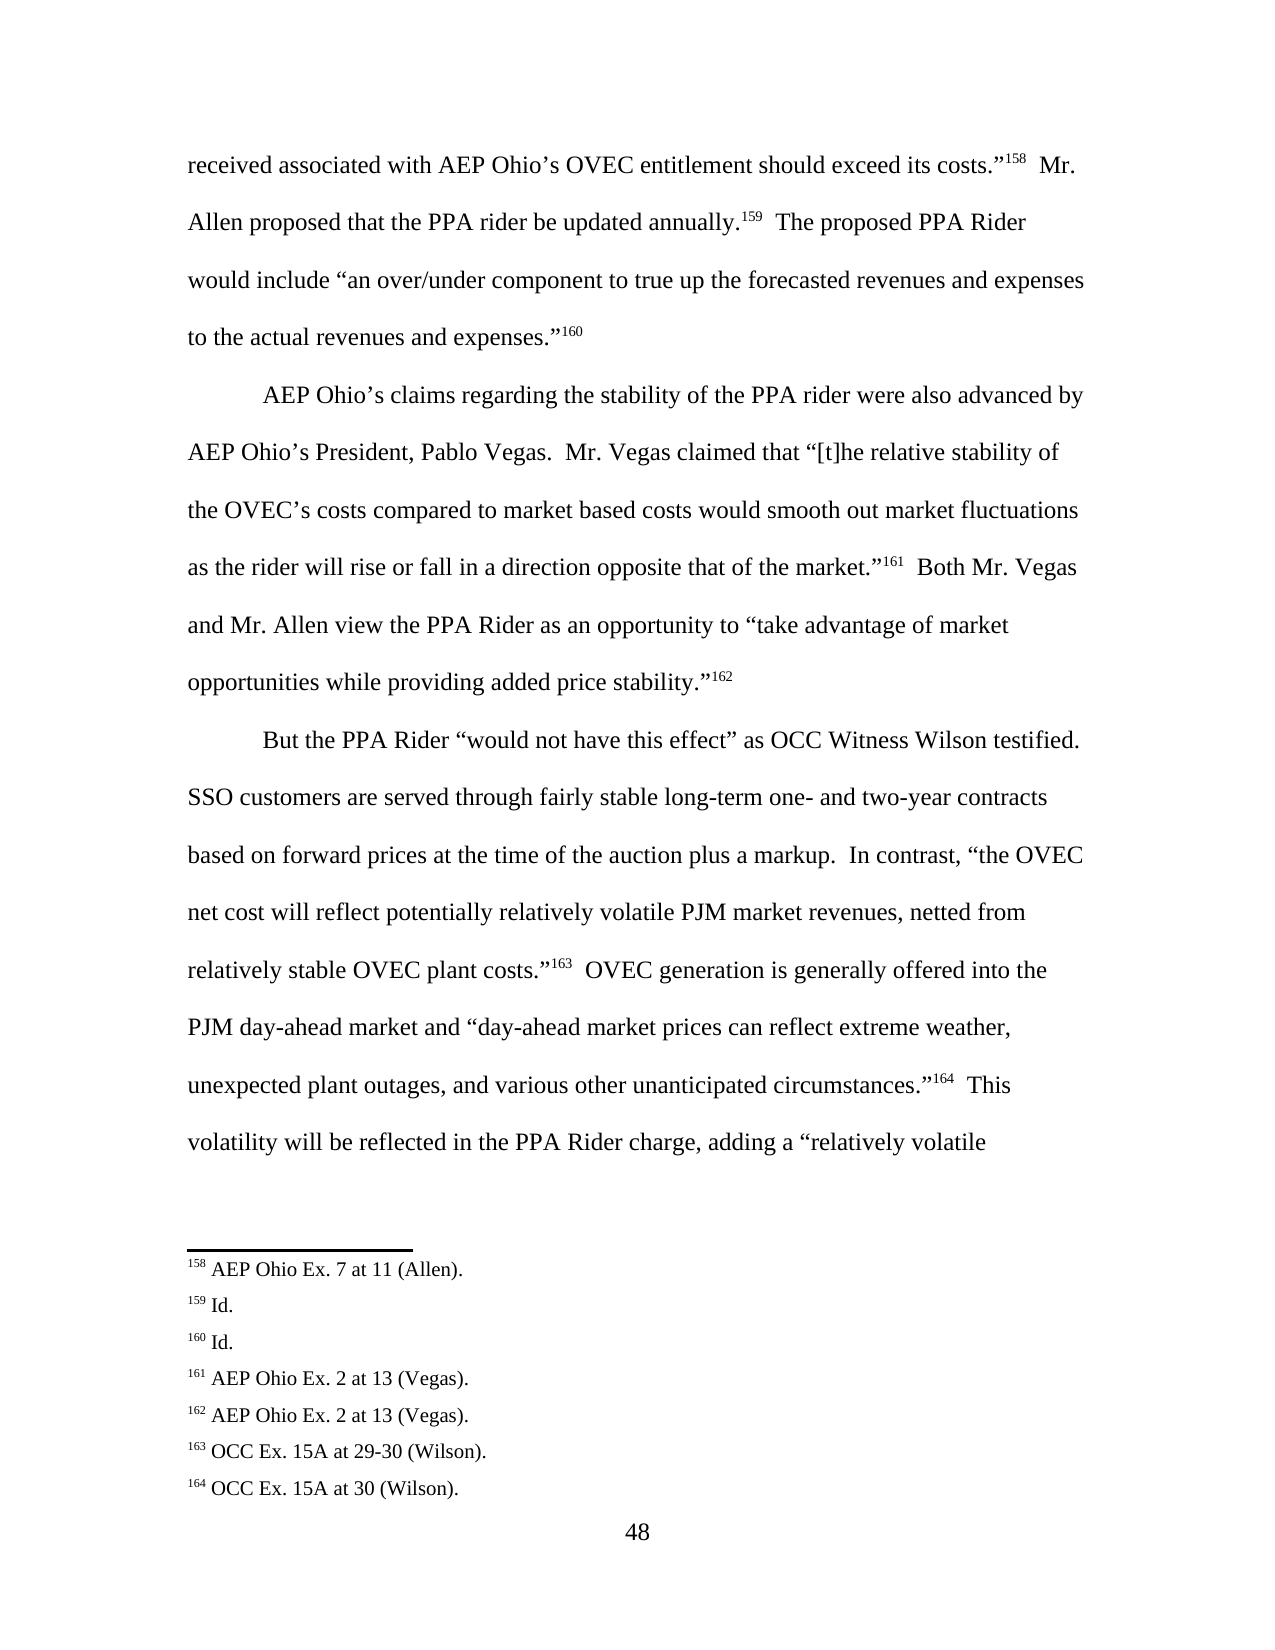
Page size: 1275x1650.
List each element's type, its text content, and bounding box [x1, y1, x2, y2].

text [187, 150, 1087, 351]
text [187, 725, 1087, 1156]
text AEP Ohio’s claims regarding the stability of the PPA rider were also advanced by AEP Ohio’s President, Pablo Vegas. Mr. Vegas claimed that “[t]he relative stability of the OVEC’s costs compared to market based costs would smooth out market fluctuations as the rider will rise or fall in a direction opposite that of the market.” Both Mr. Vegas and Mr. Allen view the PPA Rider as an opportunity to “take advantage of market opportunities while providing added price stability.” [187, 380, 1087, 696]
